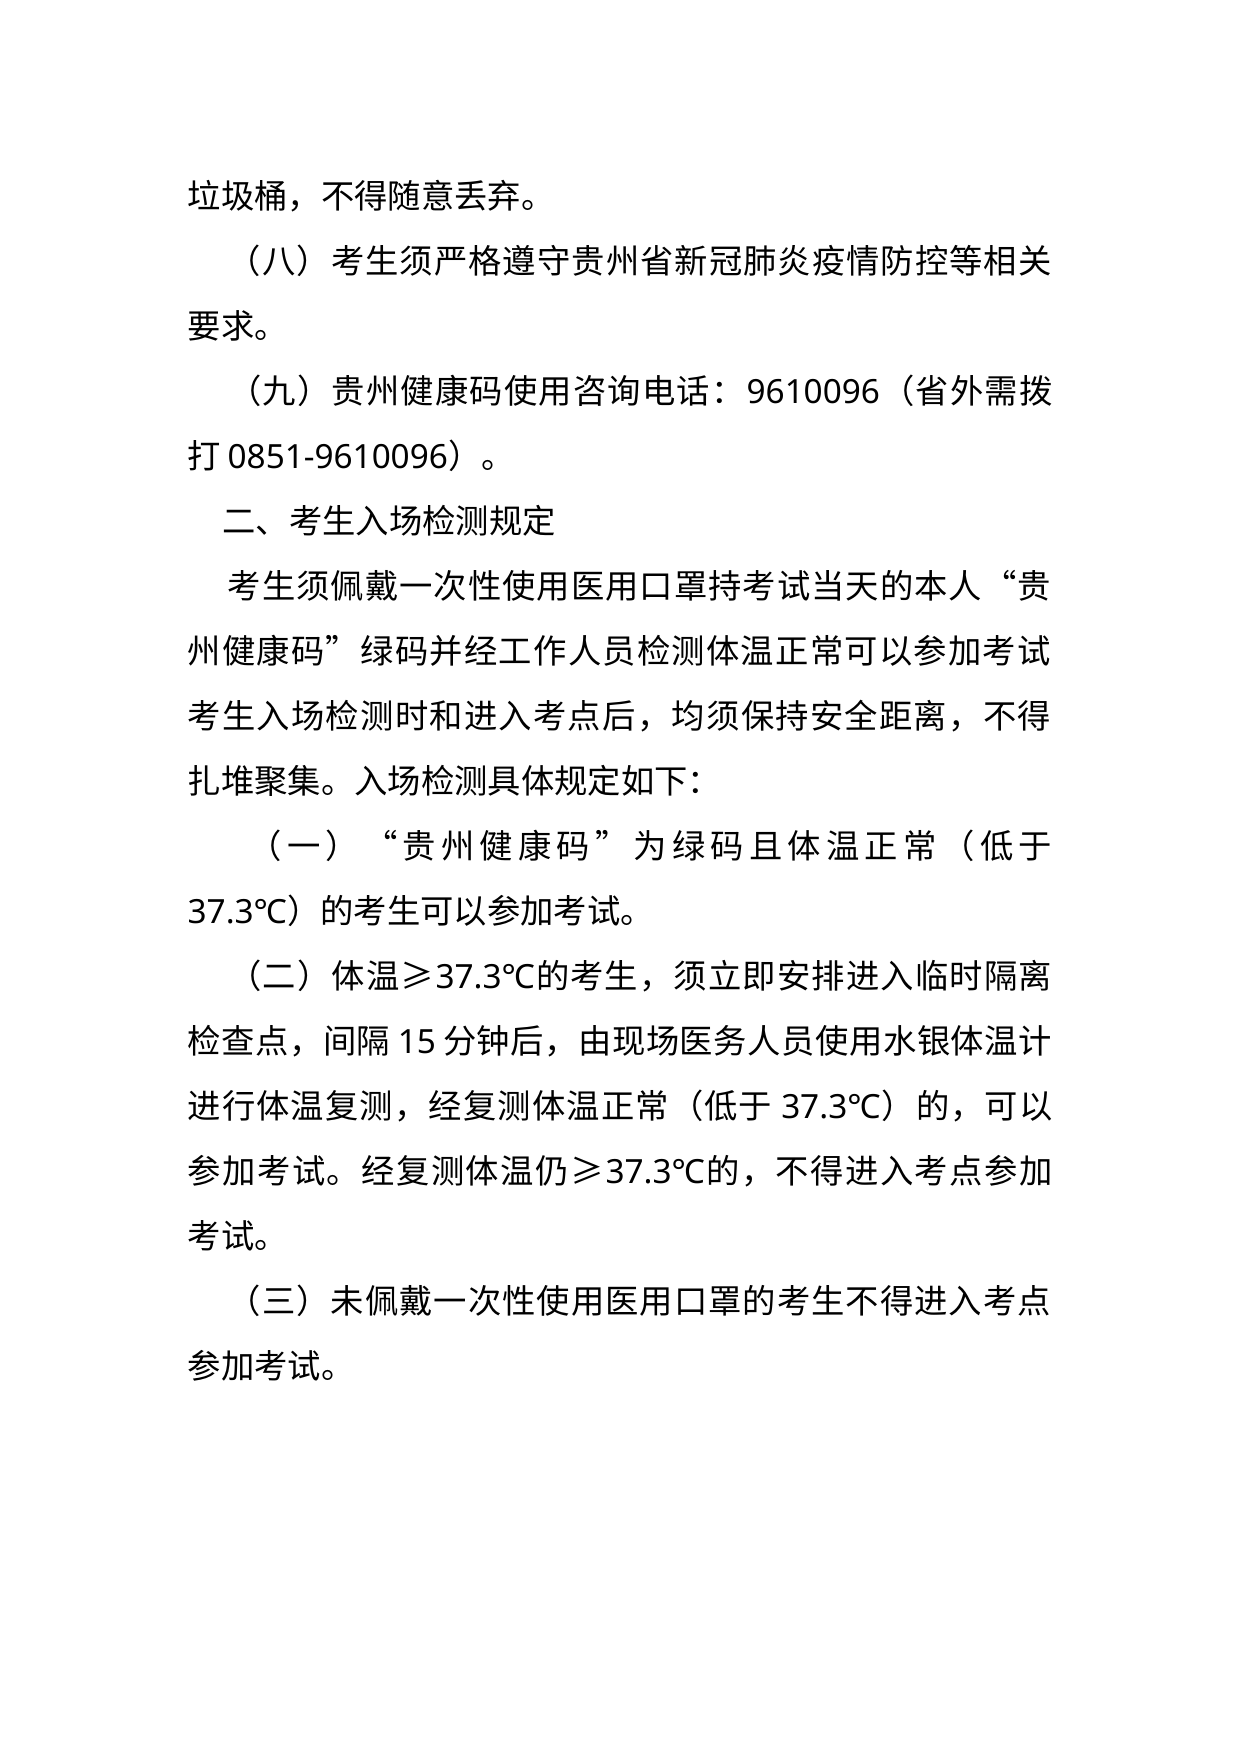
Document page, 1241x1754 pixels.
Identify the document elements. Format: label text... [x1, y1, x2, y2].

text （三）未佩戴一次性使用医用口罩的考生不得进入考点参加考试。 [187, 1267, 1053, 1397]
text （二）体温≥37.3℃的考生，须立即安排进入临时隔离检查点，间隔15分钟后，由现场医务人员使用水银体温计进行体温复测，经复测体温正常（低于37.3℃）的，可以参加考试。经复测体温仍≥37.3℃的，不得进入考点参加考试。 [187, 942, 1053, 1267]
text （八）考生须严格遵守贵州省新冠肺炎疫情防控等相关要求。 [187, 227, 1053, 357]
text （一）“贵州健康码”为绿码且体温正常（低于37.3℃）的考生可以参加考试。 [187, 812, 1053, 942]
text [187, 162, 1053, 227]
text 二、考生入场检测规定 [187, 487, 1053, 552]
text 考生须佩戴一次性使用医用口罩持考试当天的本人“贵州健康码”绿码并经工作人员检测体温正常可以参加考试。考生入场检测时和进入考点后，均须保持安全距离，不得扎堆聚集。入场检测具体规定如下： [187, 552, 1053, 812]
text （九）贵州健康码使用咨询电话：9610096（省外需拨打0851-9610096）。 [187, 357, 1053, 487]
